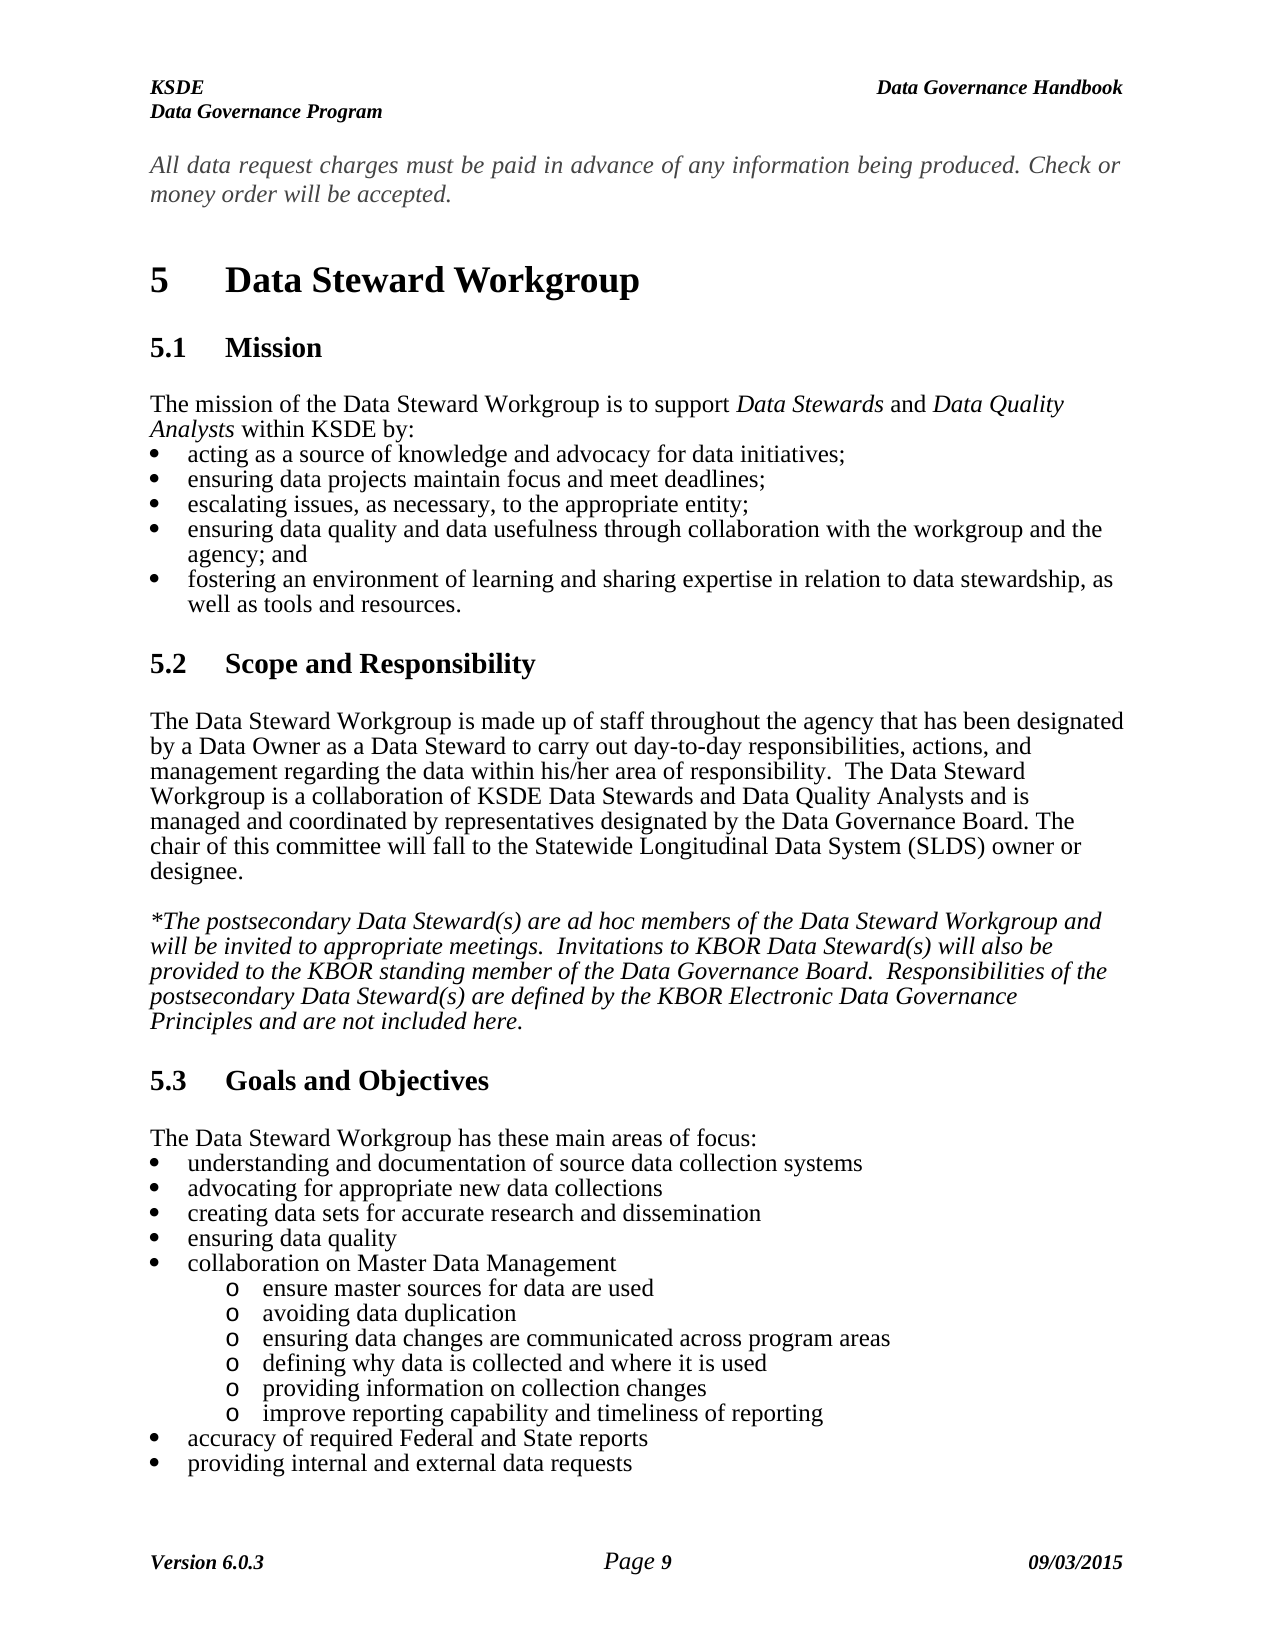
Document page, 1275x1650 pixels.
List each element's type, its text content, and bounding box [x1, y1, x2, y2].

list providing information on collection changes [225, 1376, 1125, 1401]
list accuracy of required Federal and State reports [150, 1426, 1125, 1451]
list ensuring data projects maintain focus and meet deadlines; [150, 467, 1125, 492]
list creating data sets for accurate research and dissemination [150, 1201, 1125, 1226]
subtitle Data Steward Workgroup [150, 257, 1125, 301]
list escalating issues, as necessary, to the appropriate entity; [150, 492, 1125, 517]
text The Data Steward Workgroup is made up of staff throughout the agency that has been designated by a Data Owner as a Data Steward to carry out day-to-day responsibilities, actions, and management regarding the data within his/her area of responsibility. The Data Steward Workgroup is a collaboration of KSDE Data Stewards and Data Quality Analysts and is managed and coordinated by representatives designated by the Data Governance Board. The chair of this committee will fall to the Statewide Longitudinal Data System (SLDS) owner or designee. [150, 709, 1125, 884]
list collaboration on Master Data Management [150, 1251, 1125, 1276]
list fostering an environment of learning and sharing expertise in relation to data stewardship, as well as tools and resources. [150, 567, 1125, 617]
list advocating for appropriate new data collections [150, 1176, 1125, 1201]
list ensuring data quality [150, 1226, 1125, 1251]
list understanding and documentation of source data collection systems [150, 1151, 1125, 1176]
list ensure master sources for data are used [225, 1276, 1125, 1301]
list ensuring data changes are communicated across program areas [225, 1326, 1125, 1351]
list defining why data is collected and where it is used [225, 1351, 1125, 1376]
list acting as a source of knowledge and advocacy for data initiatives; [150, 442, 1125, 467]
subtitle Mission [150, 330, 1125, 363]
text The Data Steward Workgroup has these main areas of focus: [150, 1126, 1125, 1151]
list ensuring data quality and data usefulness through collaboration with the workgroup and the agency; and [150, 517, 1125, 567]
text All data request charges must be paid in advance of any information being produced. Check or money order will be accepted. [150, 150, 1125, 207]
text *The postsecondary Data Steward(s) are ad hoc members of the Data Steward Workgroup and will be invited to appropriate meetings. Invitations to KBOR Data Steward(s) will also be provided to the KBOR standing member of the Data Governance Board. Responsibilities of the postsecondary Data Steward(s) are defined by the KBOR Electronic Data Governance Principles and are not included here. [150, 909, 1125, 1034]
list providing internal and external data requests [150, 1451, 1125, 1476]
text The mission of the Data Steward Workgroup is to support Data Stewards and Data Quality Analysts within KSDE by: [150, 392, 1125, 442]
list avoiding data duplication [225, 1301, 1125, 1326]
subtitle Goals and Objectives [150, 1063, 1125, 1097]
subtitle Scope and Responsibility [150, 647, 1125, 680]
list improve reporting capability and timeliness of reporting [225, 1401, 1125, 1426]
